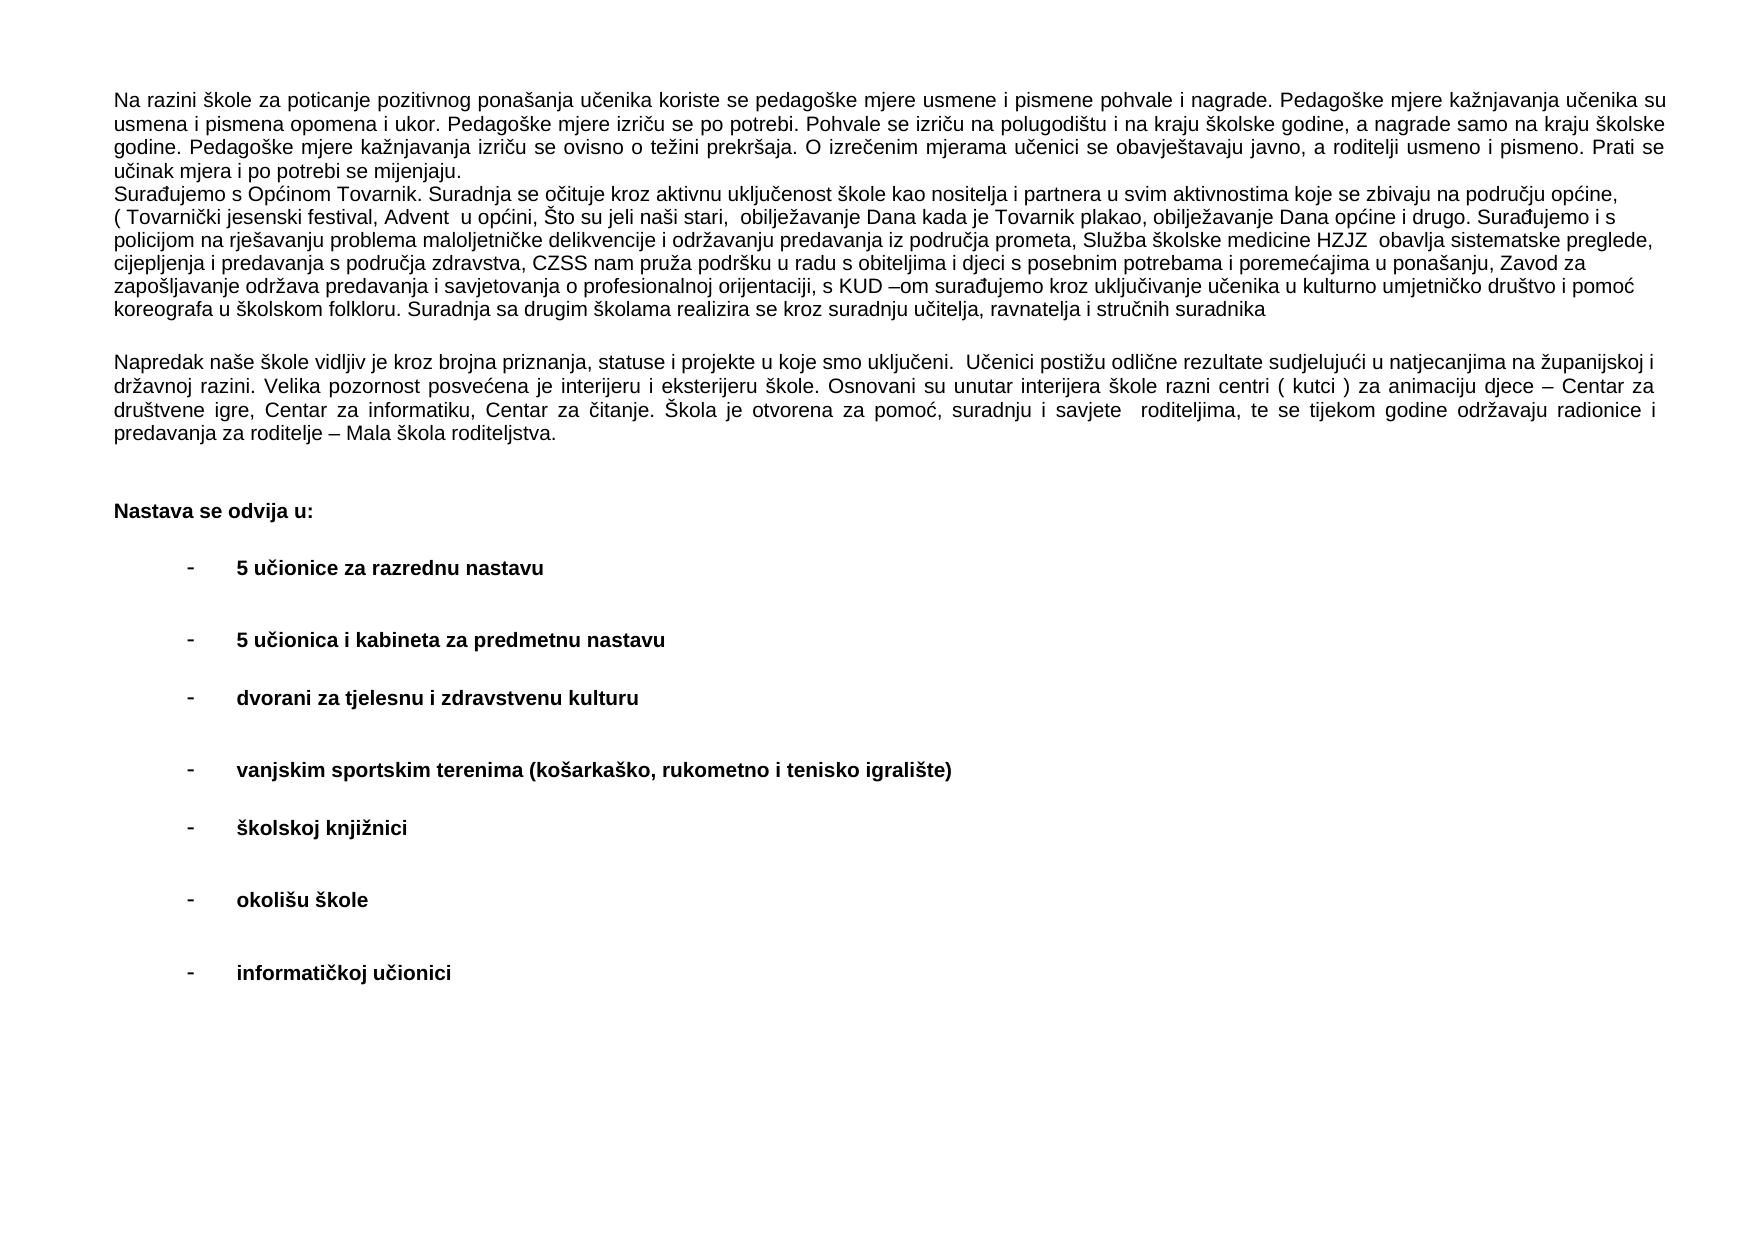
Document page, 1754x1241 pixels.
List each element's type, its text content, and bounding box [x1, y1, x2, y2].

text - školskoj knjižnici [186, 812, 1668, 841]
text - 5 učionice za razrednu nastavu [186, 552, 1668, 581]
text - vanjskim sportskim terenima (košarkaško, rukometno i tenisko igralište) [186, 754, 1668, 783]
text - okolišu škole [186, 884, 1668, 913]
text - informatičkoj učionici [186, 957, 1668, 985]
text - dvorani za tjelesnu i zdravstvenu kulturu [186, 682, 1668, 711]
text Nastava se odvija u: [113, 499, 1668, 523]
text Surađujemo s Općinom Tovarnik. Suradnja se očituje kroz aktivnu uključenost škole kao nositelja i partnera u svim aktivnostima koje se zbivaju na području općine,( Tovarnički jesenski festival, Advent u općini, Što su jeli naši stari, obilježavanje Dana kada je Tovarnik plakao, obilježavanje Dana općine i drugo. Surađujemo i s policijom na rješavanju problema maloljetničke delikvencije i održavanju predavanja iz područja prometa, Služba školske medicine HZJZ obavlja sistematske preglede, cijepljenja i predavanja s područja zdravstva, CZSS nam pruža podršku u radu s obiteljima i djeci s posebnim potrebama i poremećajima u ponašanju, Zavod za zapošljavanje održava predavanja i savjetovanja o profesionalnoj orijentaciji, s KUD –om surađujemo kroz uključivanje učenika u kulturno umjetničko društvo i pomoć koreografa u školskom folkloru. Suradnja sa drugim školama realizira se kroz suradnju učitelja, ravnatelja i stručnih suradnika [113, 183, 1666, 321]
text - 5 učionica i kabineta za predmetnu nastavu [186, 624, 1668, 653]
text Napredak naše škole vidljiv je kroz brojna priznanja, statuse i projekte u koje smo uključeni. Učenici postižu odlične rezultate sudjelujući u natjecanjima na županijskoj i državnoj razini. Velika pozornost posvećena je interijeru i eksterijeru škole. Osnovani su unutar interijera škole razni centri ( kutci ) za animaciju djece – Centar za društvene igre, Centar za informatiku, Centar za čitanje. Škola je otvorena za pomoć, suradnju i savjete roditeljima, te se tijekom godine održavaju radionice i predavanja za roditelje – Mala škola roditeljstva. [113, 351, 1658, 445]
text Na razini škole za poticanje pozitivnog ponašanja učenika koriste se pedagoške mjere usmene i pismene pohvale i nagrade. Pedagoške mjere kažnjavanja učenika su usmena i pismena opomena i ukor. Pedagoške mjere izriču se po potrebi. Pohvale se izriču na polugodištu i na kraju školske godine, a nagrade samo na kraju školske godine. Pedagoške mjere kažnjavanja izriču se ovisno o težini prekršaja. O izrečenim mjerama učenici se obavještavaju javno, a roditelji usmeno i pismeno. Prati se učinak mjera i po potrebi se mijenjaju. [113, 88, 1668, 183]
